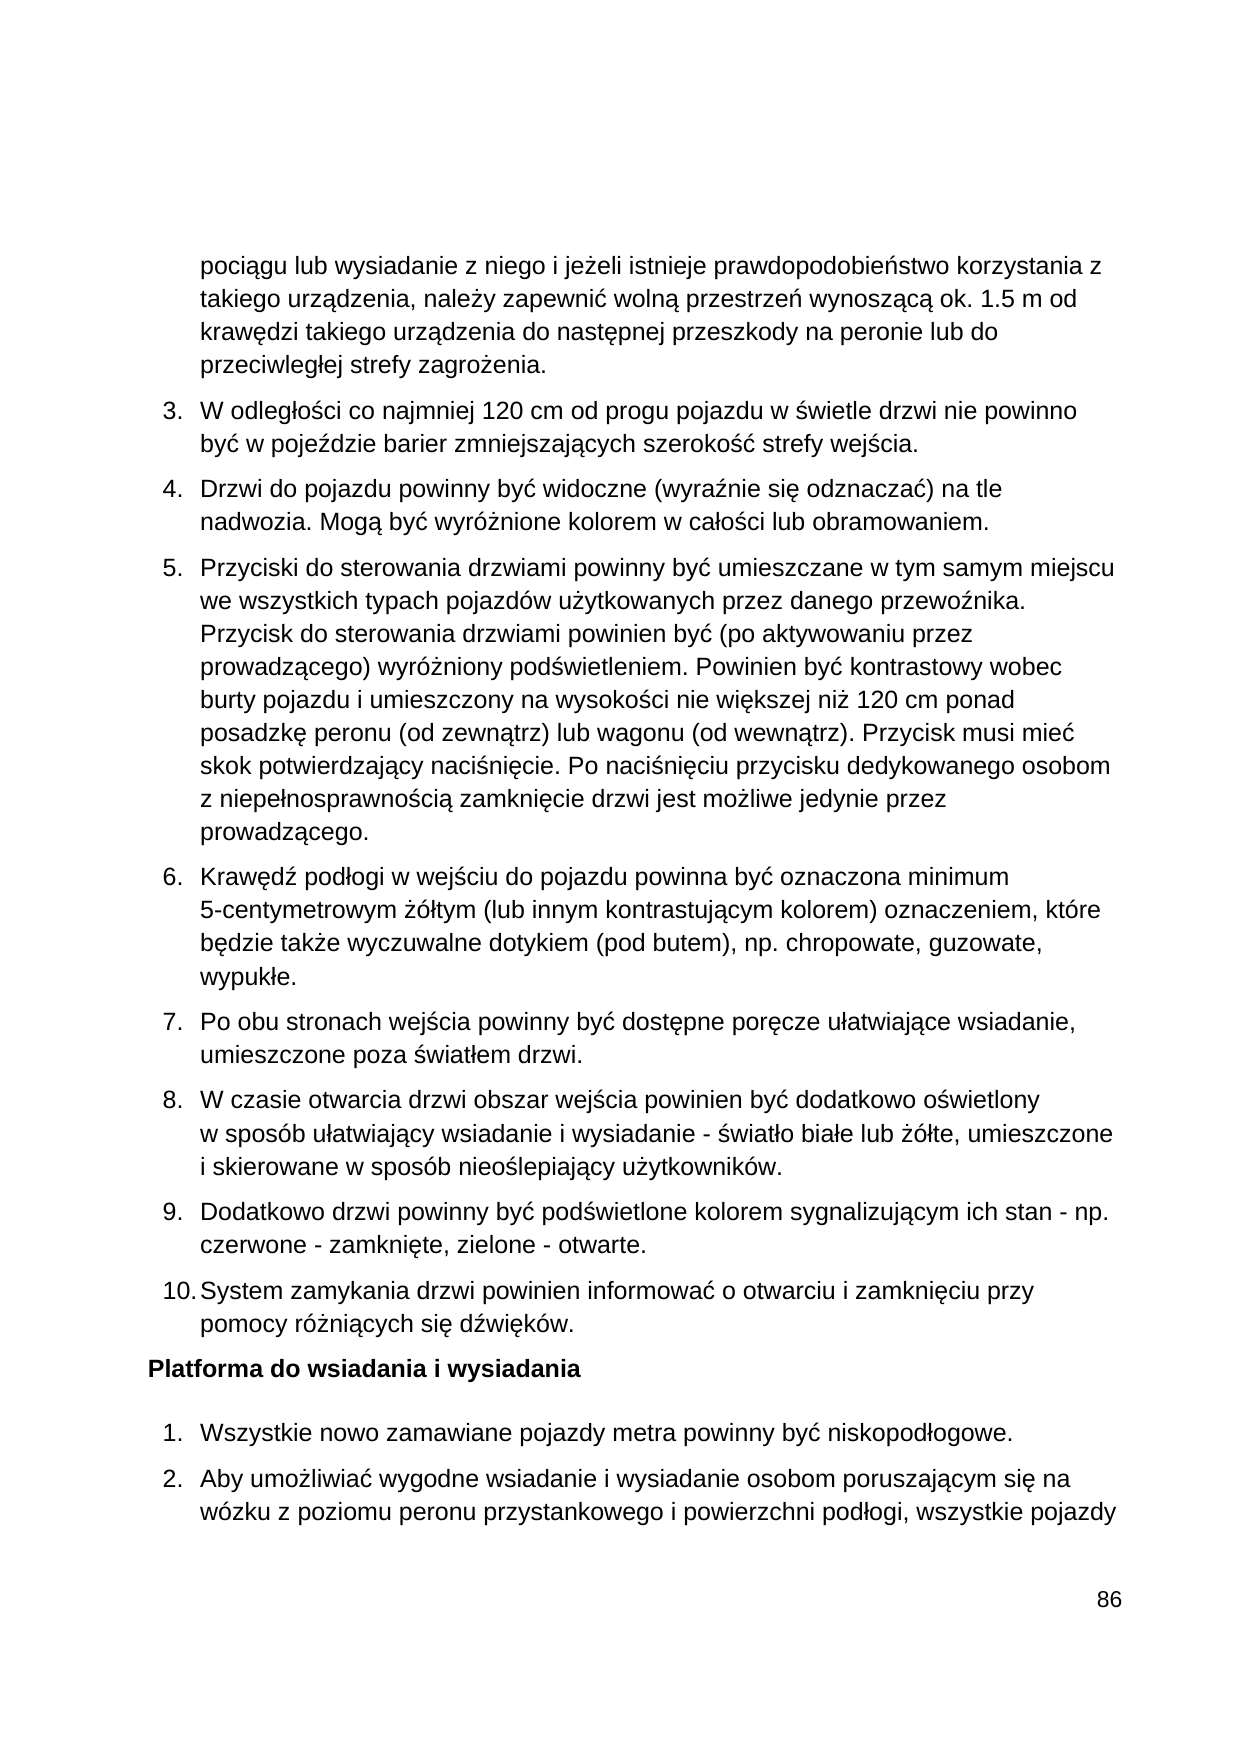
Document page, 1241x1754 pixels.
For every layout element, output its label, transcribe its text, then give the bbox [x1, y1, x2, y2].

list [162, 251, 1122, 379]
list Krawędź podłogi w wejściu do pojazdu powinna być oznaczona minimum 5-centymetrowym żółtym (lub innym kontrastującym kolorem) oznaczeniem, które będzie także wyczuwalne dotykiem (pod butem), np. chropowate, guzowate, wypukłe. [162, 862, 1122, 990]
list Przyciski do sterowania drzwiami powinny być umieszczane w tym samym miejscu we wszystkich typach pojazdów użytkowanych przez danego przewoźnika. Przycisk do sterowania drzwiami powinien być (po aktywowaniu przez prowadzącego) wyróżniony podświetleniem. Powinien być kontrastowy wobec burty pojazdu i umieszczony na wysokości nie większej niż 120 cm ponad posadzkę peronu (od zewnątrz) lub wagonu (od wewnątrz). Przycisk musi mieć skok potwierdzający naciśnięcie. Po naciśnięciu przycisku dedykowanego osobom z niepełnosprawnością zamknięcie drzwi jest możliwe jedynie przez prowadzącego. [162, 553, 1122, 846]
list System zamykania drzwi powinien informować o otwarciu i zamknięciu przy pomocy różniących się dźwięków. [162, 1276, 1122, 1337]
list Wszystkie nowo zamawiane pojazdy metra powinny być niskopodłogowe. [162, 1418, 1122, 1447]
list Drzwi do pojazdu powinny być widoczne (wyraźnie się odznaczać) na tle nadwozia. Mogą być wyróżnione kolorem w całości lub obramowaniem. [162, 474, 1122, 536]
list W czasie otwarcia drzwi obszar wejścia powinien być dodatkowo oświetlony w sposób ułatwiający wsiadanie i wysiadanie - światło białe lub żółte, umieszczone i skierowane w sposób nieoślepiający użytkowników. [162, 1086, 1122, 1180]
text Platforma do wsiadania i wysiadania [148, 1354, 1122, 1383]
list Po obu stronach wejścia powinny być dostępne poręcze ułatwiające wsiadanie, umieszczone poza światłem drzwi. [162, 1007, 1122, 1069]
list W odległości co najmniej 120 cm od progu pojazdu w świetle drzwi nie powinno być w pojeździe barier zmniejszających szerokość strefy wejścia. [162, 396, 1122, 457]
list Dodatkowo drzwi powinny być podświetlone kolorem sygnalizującym ich stan - np. czerwone - zamknięte, zielone - otwarte. [162, 1197, 1122, 1259]
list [162, 1464, 1122, 1525]
